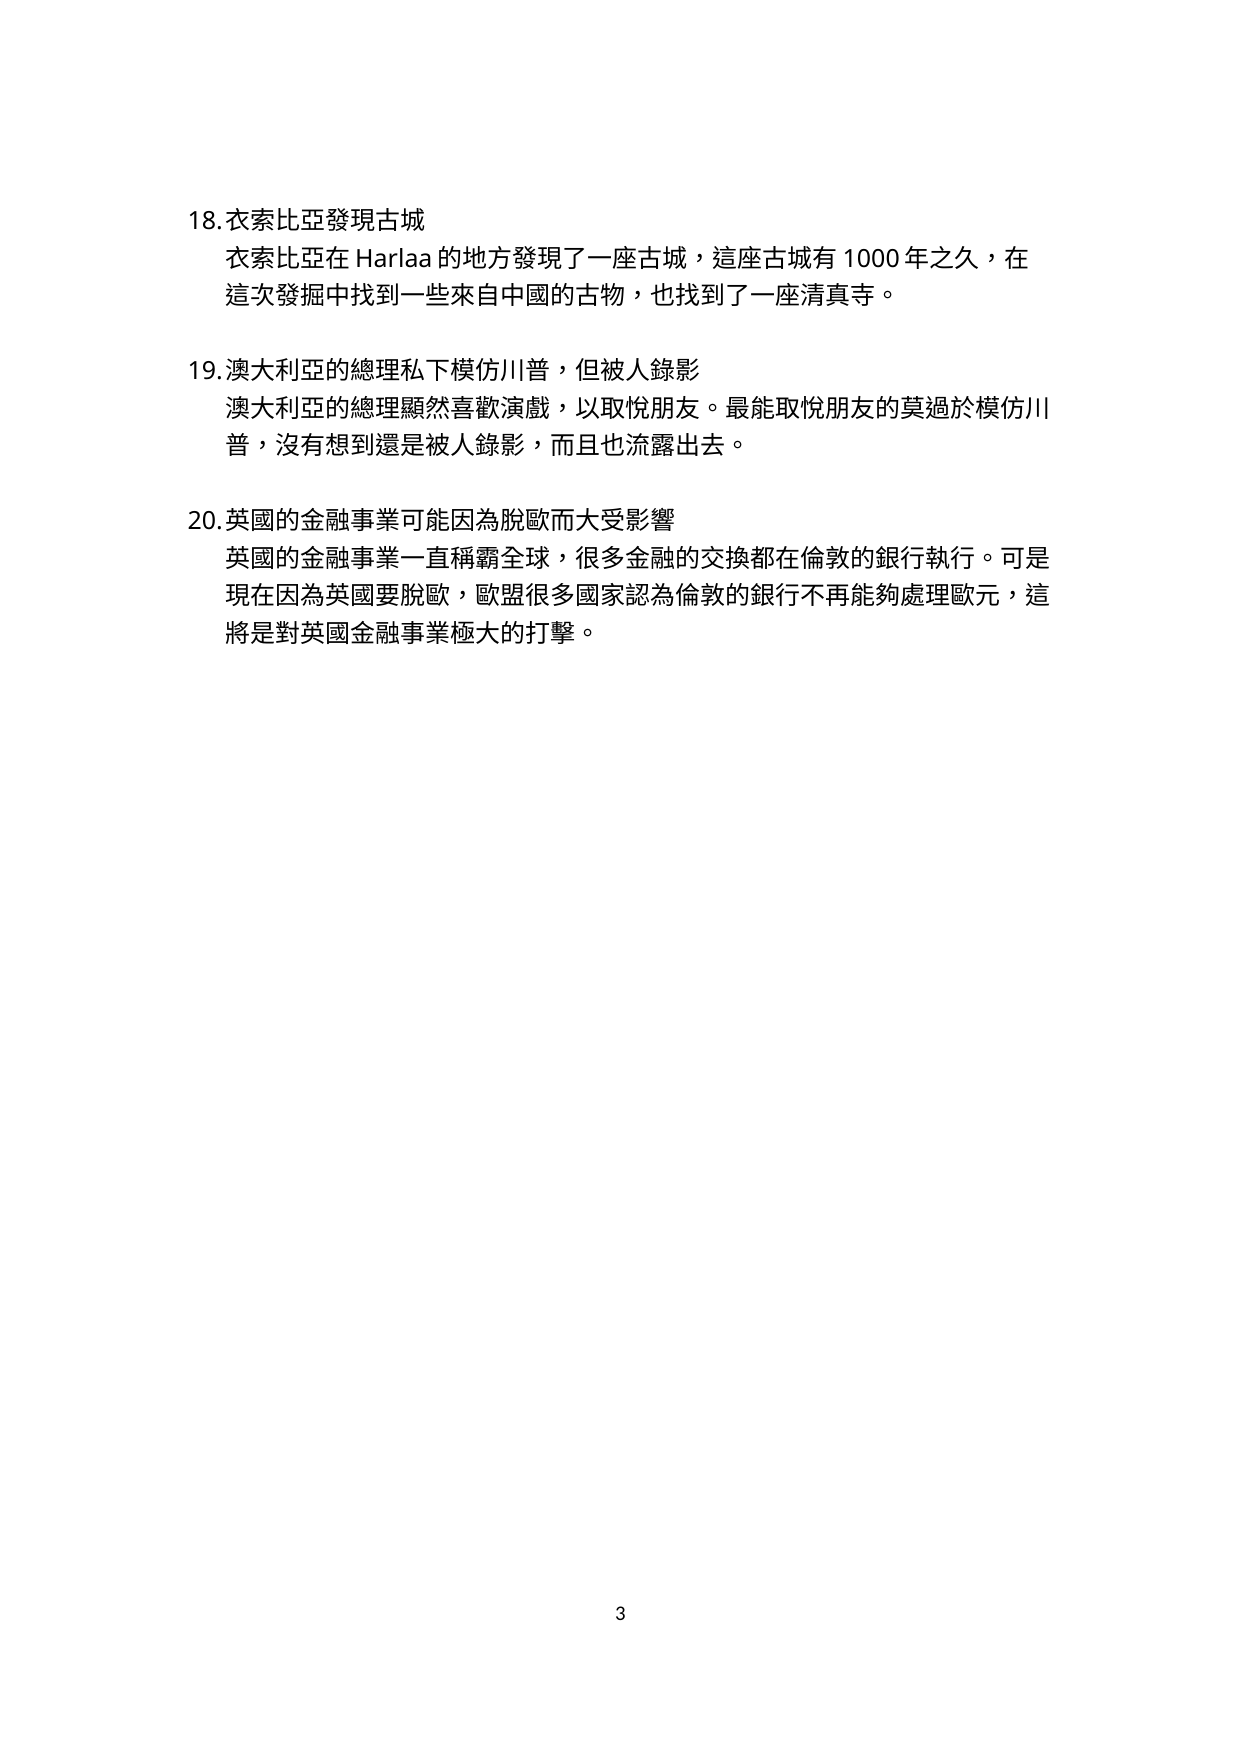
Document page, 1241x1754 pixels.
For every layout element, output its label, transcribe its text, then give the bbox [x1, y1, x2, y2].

list 澳大利亞的總理顯然喜歡演戲，以取悅朋友。最能取悅朋友的莫過於模仿川普，沒有想到還是被人錄影，而且也流露出去。 [225, 387, 1053, 462]
list 衣索比亞在Harlaa的地方發現了一座古城，這座古城有1000年之久，在這次發掘中找到一些來自中國的古物，也找到了一座清真寺。 [225, 237, 1053, 312]
list 英國的金融事業一直稱霸全球，很多金融的交換都在倫敦的銀行執行。可是現在因為英國要脫歐，歐盟很多國家認為倫敦的銀行不再能夠處理歐元，這將是對英國金融事業極大的打擊。 [225, 537, 1053, 650]
list 衣索比亞發現古城 [187, 200, 1053, 237]
list 英國的金融事業可能因為脫歐而大受影響 [187, 500, 1053, 537]
list 澳大利亞的總理私下模仿川普，但被人錄影 [187, 350, 1053, 387]
